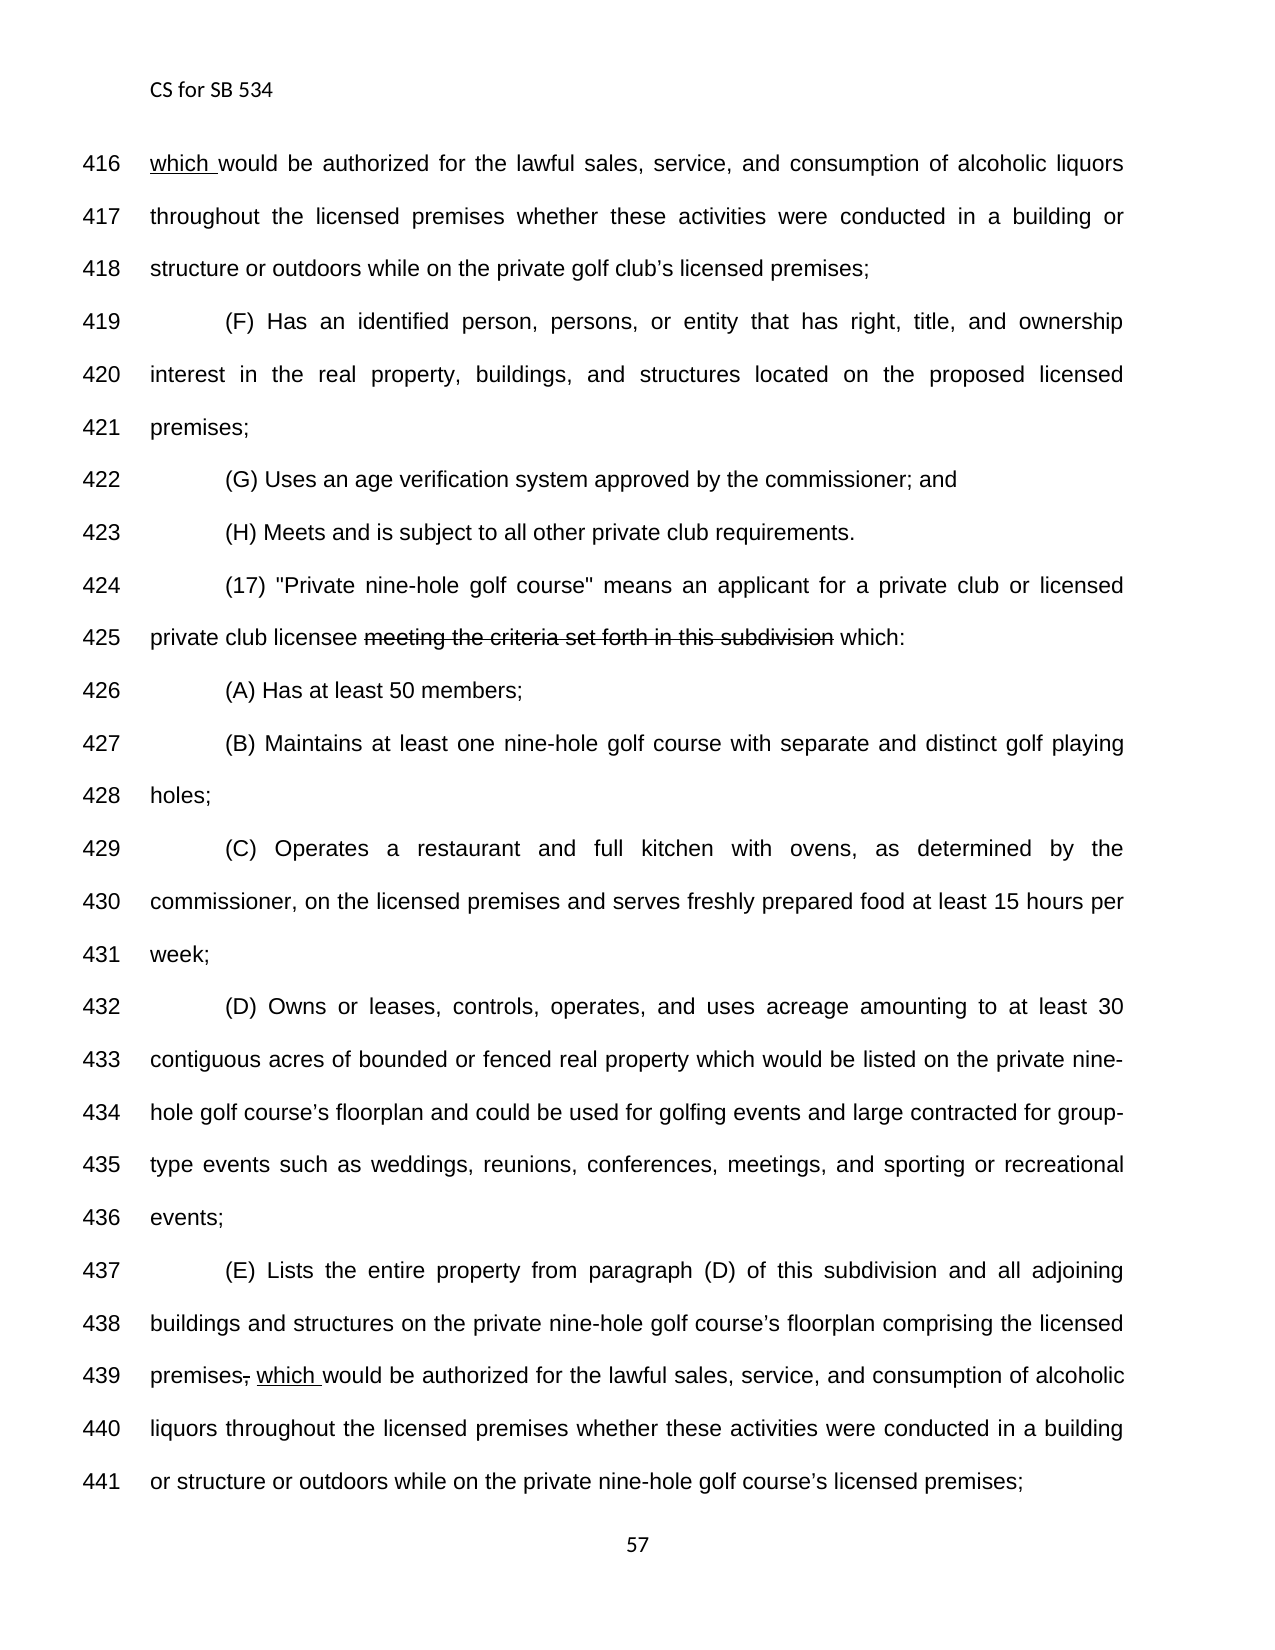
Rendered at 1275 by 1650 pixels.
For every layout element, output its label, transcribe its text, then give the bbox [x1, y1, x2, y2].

text (C) Operates a restaurant and full kitchen with ovens, as determined by the commissioner, on the licensed premises and serves freshly prepared food at least 15 hours per week; [150, 835, 1125, 967]
text (F) Has an identified person, persons, or entity that has right, title, and ownership interest in the real property, buildings, and structures located on the proposed licensed premises; [150, 308, 1125, 440]
text (17) "Private nine-hole golf course" means an applicant for a private club or licensed private club licensee meeting the criteria set forth in this subdivision which: [150, 572, 1125, 651]
text (H) Meets and is subject to all other private club requirements. [150, 519, 1125, 545]
text (E) Lists the entire property from paragraph (D) of this subdivision and all adjoining buildings and structures on the private nine-hole golf course’s floorplan comprising the licensed premises, which would be authorized for the lawful sales, service, and consumption of alcoholic liquors throughout the licensed premises whether these activities were conducted in a building or structure or outdoors while on the private nine-hole golf course’s licensed premises; [150, 1257, 1125, 1494]
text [150, 150, 1125, 282]
text (D) Owns or leases, controls, operates, and uses acreage amounting to at least 30 contiguous acres of bounded or fenced real property which would be listed on the private nine-hole golf course’s floorplan and could be used for golfing events and large contracted for group-type events such as weddings, reunions, conferences, meetings, and sporting or recreational events; [150, 993, 1125, 1231]
text (B) Maintains at least one nine-hole golf course with separate and distinct golf playing holes; [150, 730, 1125, 809]
text (G) Uses an age verification system approved by the commissioner; and [150, 466, 1125, 493]
text (A) Has at least 50 members; [150, 677, 1125, 703]
